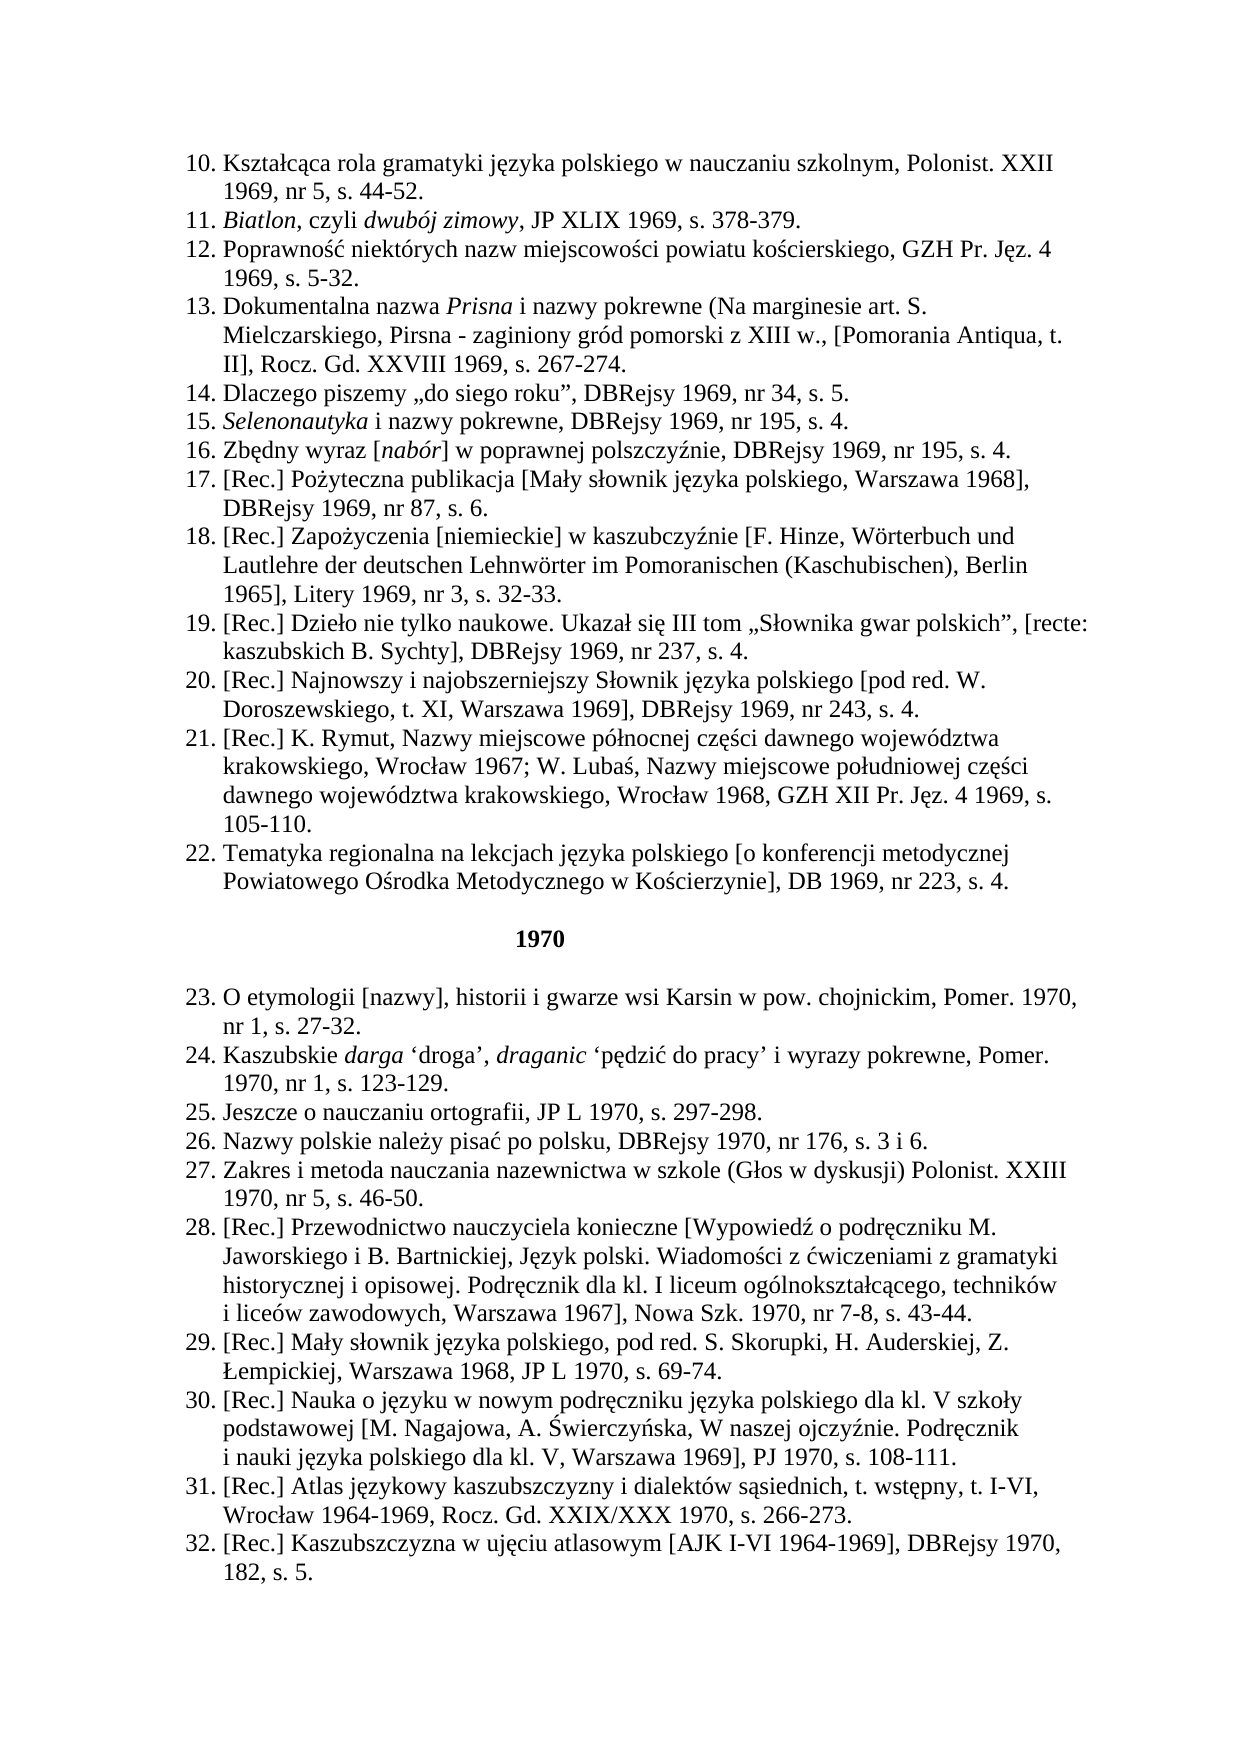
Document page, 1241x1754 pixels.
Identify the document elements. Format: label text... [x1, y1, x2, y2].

text 1970 [515, 924, 1093, 953]
list Dokumentalna nazwa Prisna i nazwy pokrewne (Na marginesie art. S. Mielczarskiego, Pirsna - zaginiony gród pomorski z XIII w., [Pomorania Antiqua, t. II], Rocz. Gd. XXVIII 1969, s. 267-274. [185, 291, 1093, 378]
list Biatlon, czyli dwubój zimowy, JP XLIX 1969, s. 378-379. [185, 205, 1093, 234]
list [Rec.] Zapożyczenia [niemieckie] w kaszubczyźnie [F. Hinze, Wörterbuch und Lautlehre der deutschen Lehnwörter im Pomoranischen (Kaschubischen), Berlin 1965], Litery 1969, nr 3, s. 32-33. [185, 521, 1093, 608]
list [Rec.] Pożyteczna publikacja [Mały słownik języka polskiego, Warszawa 1968], DBRejsy 1969, nr 87, s. 6. [185, 464, 1093, 521]
list [Rec.] K. Rymut, Nazwy miejscowe północnej części dawnego województwa krakowskiego, Wrocław 1967; W. Lubaś, Nazwy miejscowe południowej części dawnego województwa krakowskiego, Wrocław 1968, GZH XII Pr. Jęz. 4 1969, s. 105-110. [185, 723, 1093, 838]
list [Rec.] Mały słownik języka polskiego, pod red. S. Skorupki, H. Auderskiej, Z. Łempickiej, Warszawa 1968, JP L 1970, s. 69-74. [185, 1327, 1093, 1385]
list [Rec.] Dzieło nie tylko naukowe. Ukazał się III tom „Słownika gwar polskich”, [recte: kaszubskich B. Sychty], DBRejsy 1969, nr 237, s. 4. [185, 608, 1093, 665]
list Jeszcze o nauczaniu ortografii, JP L 1970, s. 297-298. [185, 1097, 1093, 1126]
list [Rec.] Atlas językowy kaszubszczyzny i dialektów sąsiednich, t. wstępny, t. I-VI, Wrocław 1964-1969, Rocz. Gd. XXIX/XXX 1970, s. 266-273. [185, 1471, 1093, 1528]
list [Rec.] Kaszubszczyzna w ujęciu atlasowym [AJK I-VI 1964-1969], DBRejsy 1970, 182, s. 5. [185, 1528, 1093, 1586]
list Dlaczego piszemy „do siego roku”, DBRejsy 1969, nr 34, s. 5. [185, 378, 1093, 406]
list [Rec.] Najnowszy i najobszerniejszy Słownik języka polskiego [pod red. W. Doroszewskiego, t. XI, Warszawa 1969], DBRejsy 1969, nr 243, s. 4. [185, 665, 1093, 723]
list Selenonautyka i nazwy pokrewne, DBRejsy 1969, nr 195, s. 4. [185, 406, 1093, 435]
list Zbędny wyraz [nabór] w poprawnej polszczyźnie, DBRejsy 1969, nr 195, s. 4. [185, 435, 1093, 464]
list Tematyka regionalna na lekcjach języka polskiego [o konferencji metodycznej Powiatowego Ośrodka Metodycznego w Kościerzynie], DB 1969, nr 223, s. 4. [185, 838, 1093, 895]
list Poprawność niektórych nazw miejscowości powiatu kościerskiego, GZH Pr. Jęz. 4 1969, s. 5-32. [185, 234, 1093, 291]
list [Rec.] Nauka o języku w nowym podręczniku języka polskiego dla kl. V szkoły podstawowej [M. Nagajowa, A. Świerczyńska, W naszej ojczyźnie. Podręcznik i nauki języka polskiego dla kl. V, Warszawa 1969], PJ 1970, s. 108-111. [185, 1385, 1093, 1471]
list Zakres i metoda nauczania nazewnictwa w szkole (Głos w dyskusji) Polonist. XXIII 1970, nr 5, s. 46-50. [185, 1155, 1093, 1212]
list O etymologii [nazwy], historii i gwarze wsi Karsin w pow. chojnickim, Pomer. 1970, nr 1, s. 27-32. [185, 982, 1093, 1040]
list Kaszubskie darga ‘droga’, draganic ‘pędzić do pracy’ i wyrazy pokrewne, Pomer. 1970, nr 1, s. 123-129. [185, 1040, 1093, 1097]
list Nazwy polskie należy pisać po polsku, DBRejsy 1970, nr 176, s. 3 i 6. [185, 1126, 1093, 1155]
list [Rec.] Przewodnictwo nauczyciela konieczne [Wypowiedź o podręczniku M. Jaworskiego i B. Bartnickiej, Język polski. Wiadomości z ćwiczeniami z gramatyki historycznej i opisowej. Podręcznik dla kl. I liceum ogólnokształcącego, techników i liceów zawodowych, Warszawa 1967], Nowa Szk. 1970, nr 7-8, s. 43-44. [185, 1212, 1093, 1327]
list Kształcąca rola gramatyki języka polskiego w nauczaniu szkolnym, Polonist. XXII 1969, nr 5, s. 44-52. [185, 148, 1093, 205]
